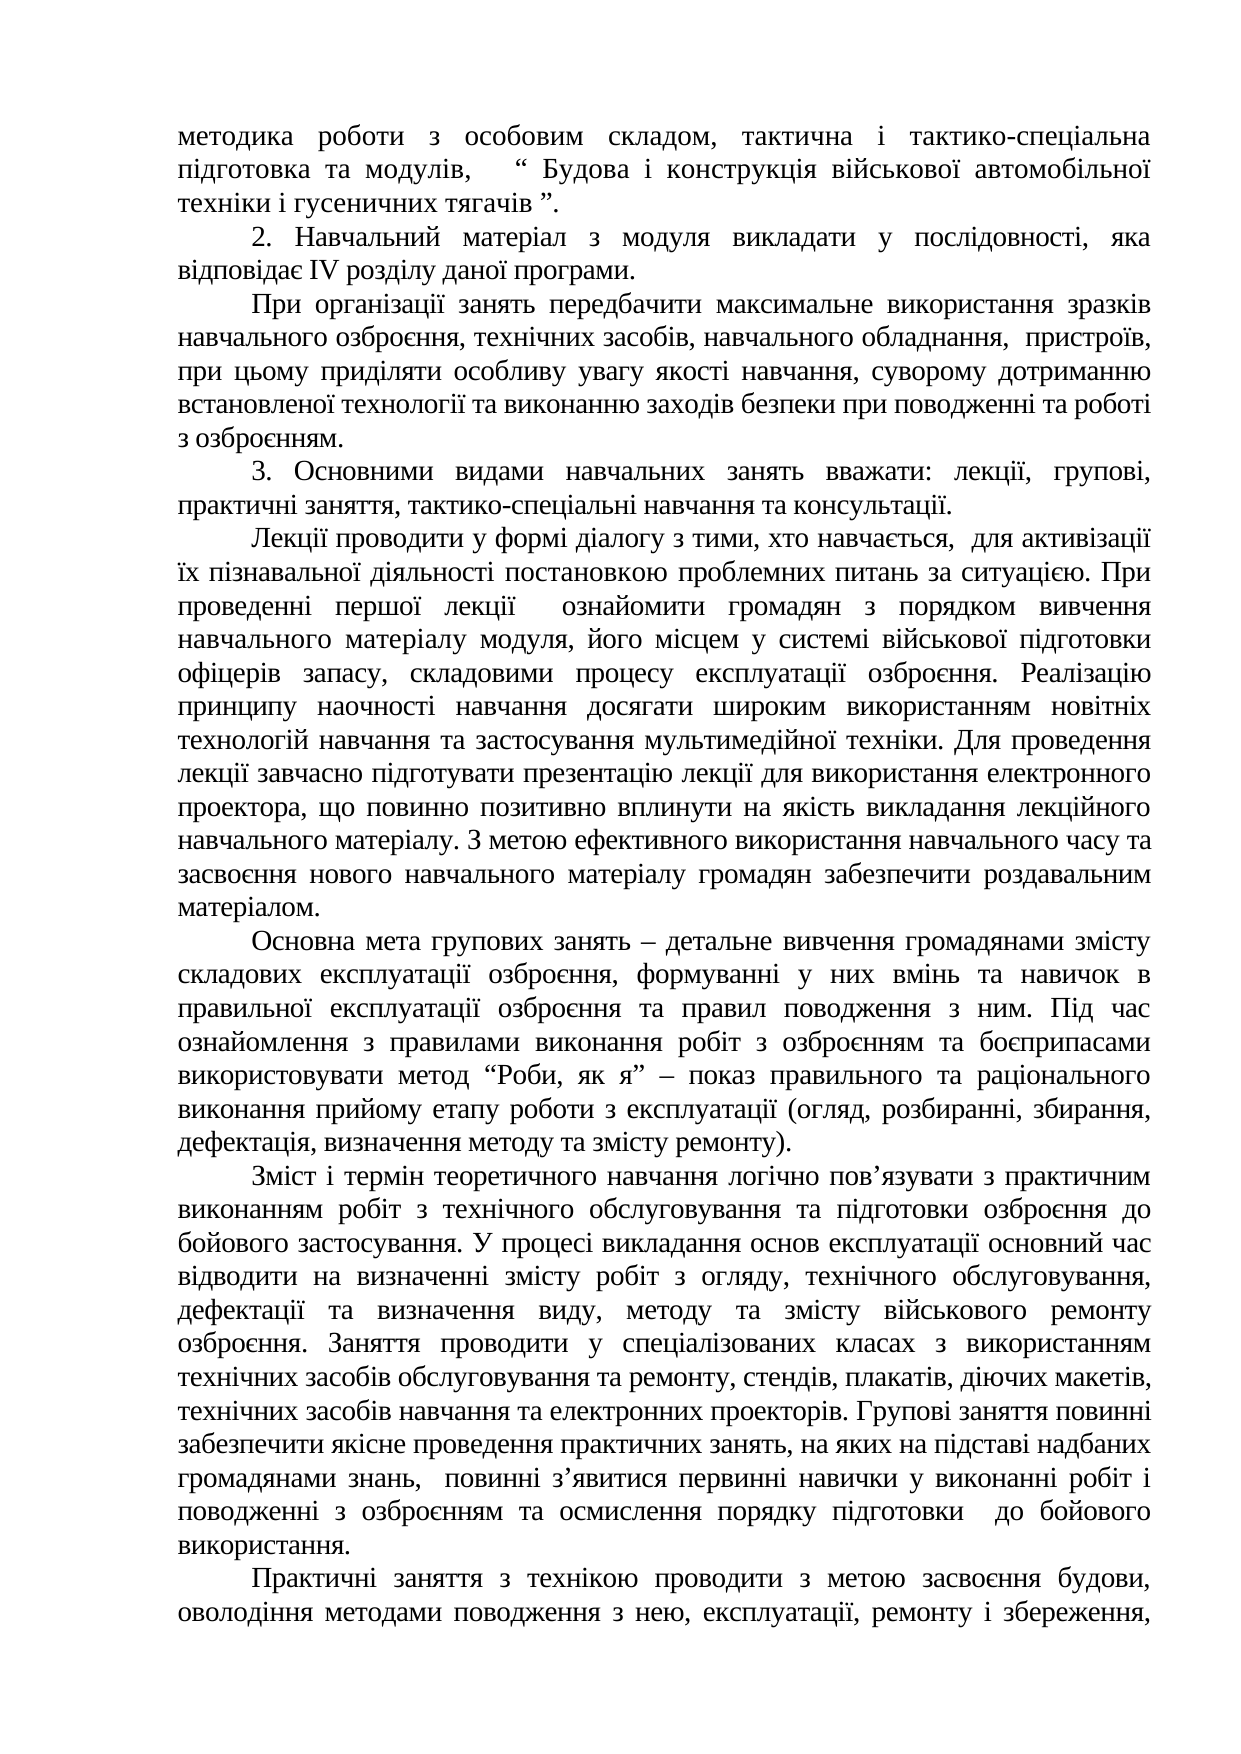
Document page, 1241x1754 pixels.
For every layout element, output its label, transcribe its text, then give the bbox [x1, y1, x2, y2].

text 3. Основними видами навчальних занять вважати: лекції, групові, практичні заняття, тактико-спеціальні навчання та консультації. [177, 453, 1152, 521]
text Лекції проводити у формі діалогу з тими, хто навчається, для активізації їх пізнавальної діяльності постановкою проблемних питань за ситуацією. При проведенні першої лекції ознайомити громадян з порядком вивчення навчального матеріалу модуля, його місцем у системі військової підготовки офіцерів запасу, складовими процесу експлуатації озброєння. Реалізацію принципу наочності навчання досягати широким використанням новітніх технологій навчання та застосування мультимедійної техніки. Для проведення лекції завчасно підготувати презентацію лекції для використання електронного проектора, що повинно позитивно вплинути на якість викладання лекційного навчального матеріалу. З метою ефективного використання навчального часу та засвоєння нового навчального матеріалу громадян забезпечити роздавальним матеріалом. [177, 521, 1152, 923]
text При організації занять передбачити максимальне використання зразків навчального озброєння, технічних засобів, навчального обладнання, пристроїв, при цьому приділяти особливу увагу якості навчання, суворому дотриманню встановленої технології та виконанню заходів безпеки при поводженні та роботі з озброєнням. [177, 286, 1152, 453]
text Зміст і термін теоретичного навчання логічно пов’язувати з практичним виконанням робіт з технічного обслуговування та підготовки озброєння до бойового застосування. У процесі викладання основ експлуатації основний час відводити на визначенні змісту робіт з огляду, технічного обслуговування, дефектації та визначення виду, методу та змісту військового ремонту озброєння. Заняття проводити у спеціалізованих класах з використанням технічних засобів обслуговування та ремонту, стендів, плакатів, діючих макетів, технічних засобів навчання та електронних проекторів. Групові заняття повинні забезпечити якісне проведення практичних занять, на яких на підставі надбаних громадянами знань, повинні з’явитися первинні навички у виконанні робіт і поводженні з озброєнням та осмислення порядку підготовки до бойового використання. [177, 1158, 1152, 1560]
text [177, 1560, 1152, 1627]
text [177, 118, 1152, 219]
text Основна мета групових занять – детальне вивчення громадянами змісту складових експлуатації озброєння, формуванні у них вмінь та навичок в правильної експлуатації озброєння та правил поводження з ним. Під час ознайомлення з правилами виконання робіт з озброєнням та боєприпасами використовувати метод “Роби, як я” – показ правильного та раціонального виконання прийому етапу роботи з експлуатації (огляд, розбиранні, збирання, дефектація, визначення методу та змісту ремонту). [177, 923, 1152, 1158]
text 2. Навчальний матеріал з модуля викладати у послідовності, яка відповідає IV розділу даної програми. [177, 219, 1152, 286]
